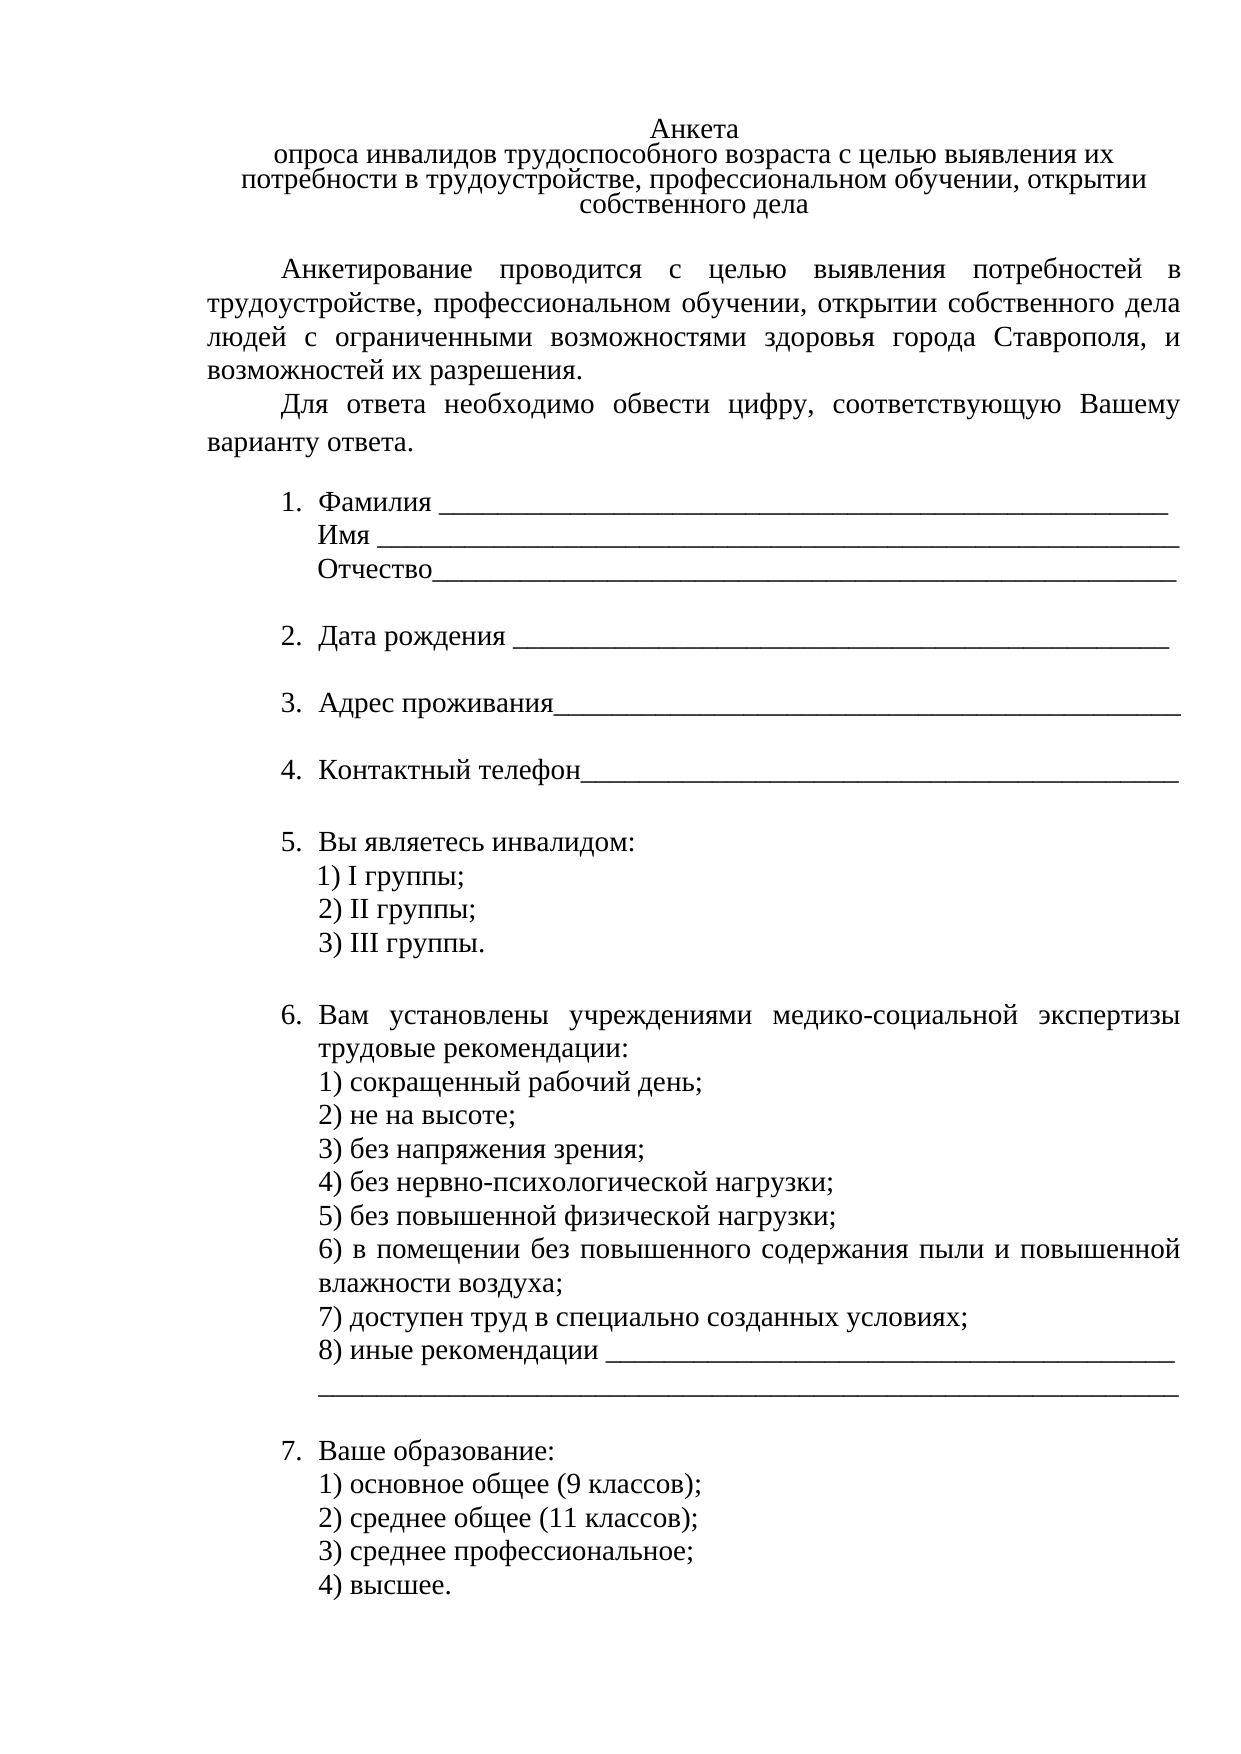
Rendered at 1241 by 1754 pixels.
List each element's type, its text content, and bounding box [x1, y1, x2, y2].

text Отчество___________________________________________________ [207, 551, 1181, 584]
list Контактный телефон_________________________________________ [281, 752, 1181, 786]
list 2) не на высоте; [318, 1097, 1181, 1131]
list 1) сокращенный рабочий день; [318, 1064, 1181, 1097]
text Имя _______________________________________________________ [207, 517, 1181, 551]
text 3) III группы. [281, 925, 1181, 958]
text Анкетирование проводится с целью выявления потребностей в трудоустройстве, профессиональном обучении, открытии собственного дела людей с ограниченными возможностями здоровья города Ставрополя, и возможностей их разрешения. [207, 252, 1181, 386]
list 1) основное общее (9 классов); [318, 1466, 1181, 1500]
list 7) доступен труд в специально созданных условиях; [318, 1299, 1181, 1332]
list Вы являетесь инвалидом: [281, 824, 1181, 858]
list Фамилия __________________________________________________ [281, 484, 1181, 517]
list ___________________________________________________________ [318, 1366, 1181, 1399]
list 3) без напряжения зрения; [318, 1131, 1181, 1164]
list 4) высшее. [318, 1567, 1181, 1601]
list 4) без нервно-психологической нагрузки; [318, 1164, 1181, 1198]
text Для ответа необходимо обвести цифру, соответствующую Вашему варианту ответа. [207, 386, 1181, 458]
list Ваше образование: [281, 1433, 1181, 1466]
list Вам установлены учреждениями медико-социальной экспертизы трудовые рекомендации: [281, 997, 1181, 1064]
text 1) I группы; [207, 858, 1181, 891]
list 6) в помещении без повышенного содержания пыли и повышенной влажности воздуха; [318, 1232, 1181, 1299]
list Адрес проживания___________________________________________ [281, 685, 1181, 718]
list 3) среднее профессиональное; [318, 1533, 1181, 1567]
list Дата рождения _____________________________________________ [281, 618, 1181, 651]
text 2) II группы; [281, 891, 1181, 925]
list 8) иные рекомендации _______________________________________ [318, 1332, 1181, 1366]
list 2) среднее общее (11 классов); [318, 1500, 1181, 1533]
text Анкета [207, 118, 1181, 143]
list 5) без повышенной физической нагрузки; [318, 1198, 1181, 1232]
text опроса инвалидов трудоспособного возраста с целью выявления их потребности в трудоустройстве, профессиональном обучении, открытии собственного дела [207, 143, 1181, 218]
